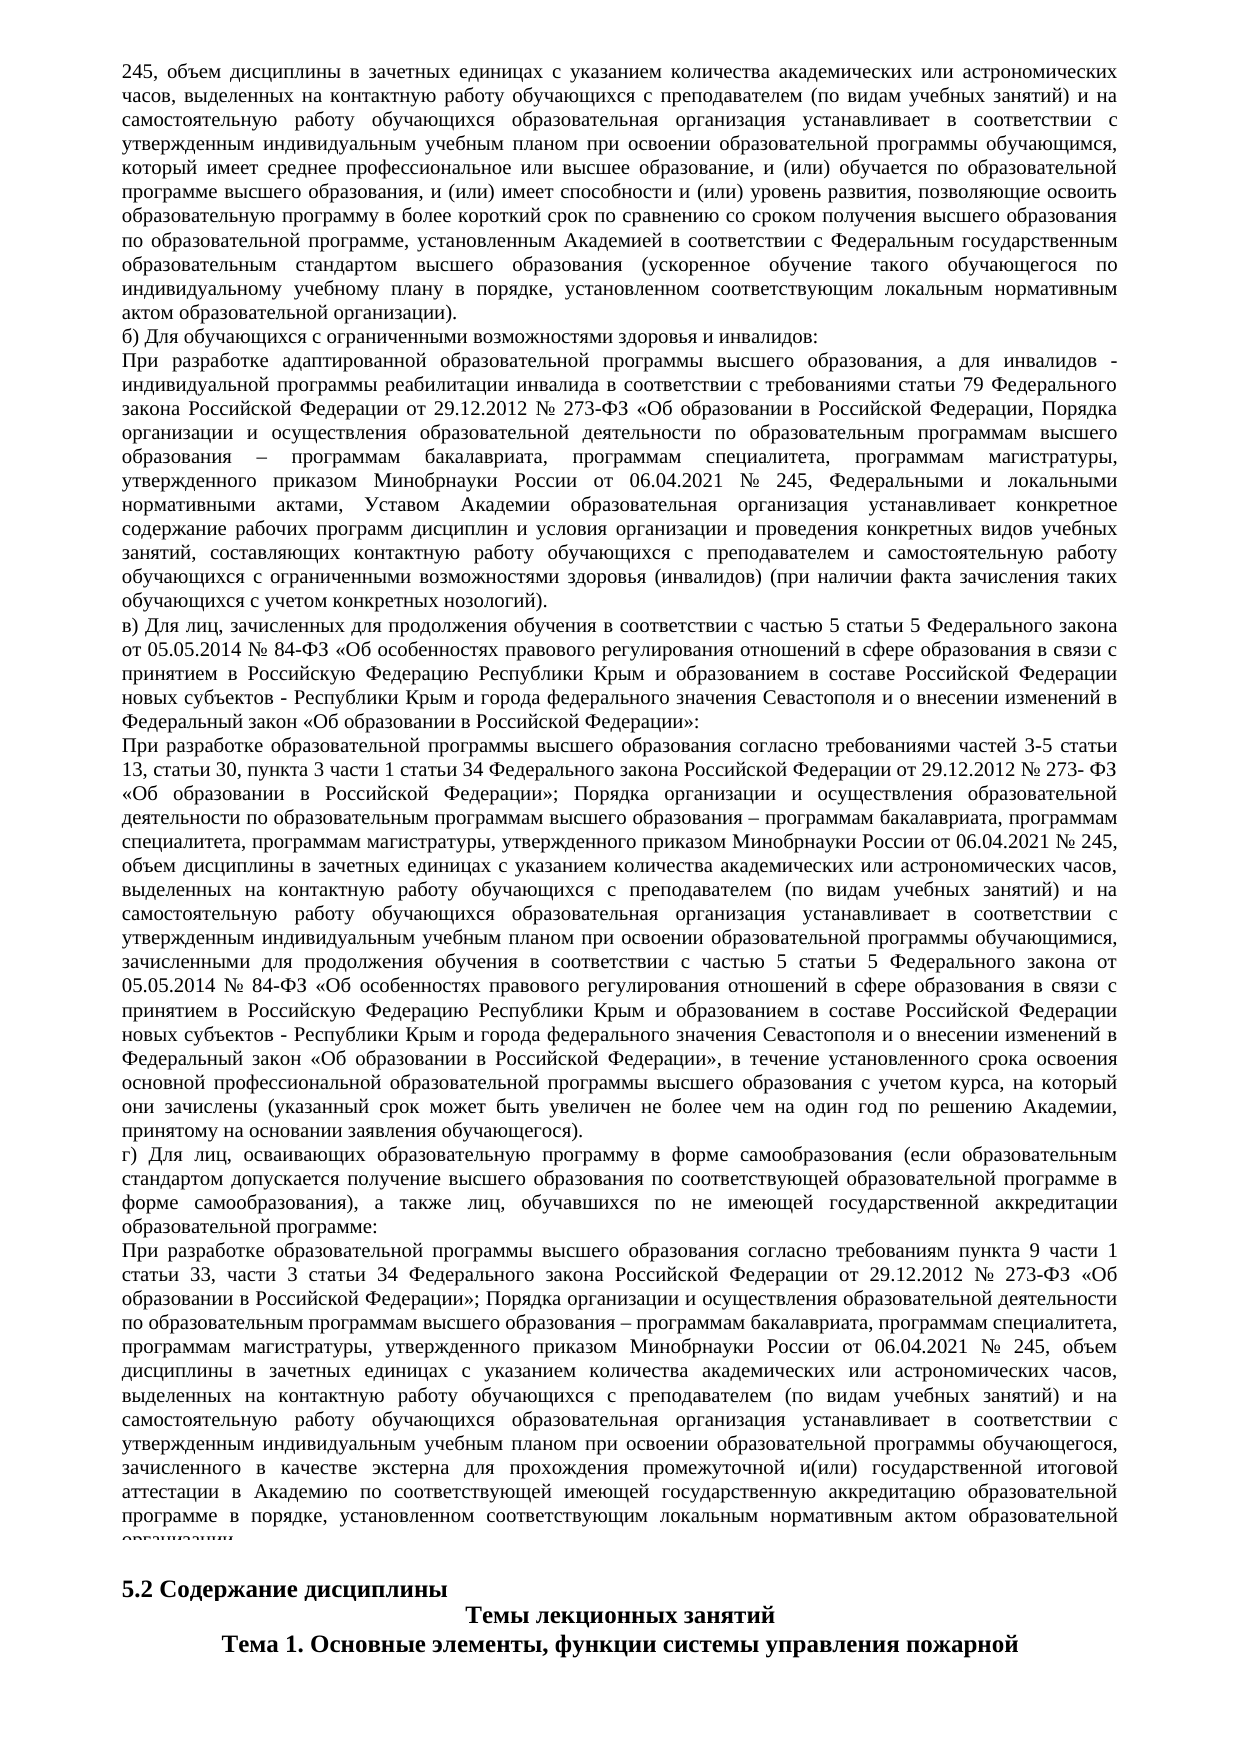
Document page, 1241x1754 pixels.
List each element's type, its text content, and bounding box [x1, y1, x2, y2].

table_cell 5.2 Содержание дисциплины [118, 1540, 1122, 1601]
table_cell Тема 1. Основные элементы, функции системы управления пожарной [118, 1629, 1122, 1662]
table_header 245, объем дисциплины в зачетных единицах с указанием количества академических или астрономических часов, выделенных на контактную работу обучающихся с преподавателем (по видам учебных занятий) и на самостоятельную работу обучающихся образовательная организация устанавливает в соответствии с утвержденным индивидуальным учебным планом при освоении образовательной программы обучающимся, который имеет среднее профессиональное или высшее образование, и (или) обучается по образовательной программе высшего образования, и (или) имеет способности и (или) уровень развития, позволяющие освоить образовательную программу в более короткий срок по сравнению со сроком получения высшего образования по образовательной программе, установленным Академией в соответствии с Федеральным государственным образовательным стандартом высшего образования (ускоренное обучение такого обучающегося по индивидуальному учебному плану в порядке, установленном соответствующим локальным нормативным актом образовательной организации). б) Для обучающихся с ограниченными возможностями здоровья и инвалидов: При разработке адаптированной образовательной программы высшего образования, а для инвалидов - индивидуальной программы реабилитации инвалида в соответствии с требованиями статьи 79 Федерального закона Российской Федерации от 29.12.2012 № 273-ФЗ «Об образовании в Российской Федерации, Порядка организации и осуществления образовательной деятельности по образовательным программам высшего образования – программам бакалавриата, программам специалитета, программам магистратуры, утвержденного приказом Минобрнауки России от 06.04.2021 № 245, Федеральными и локальными нормативными актами, Уставом Академии образовательная организация устанавливает конкретное содержание рабочих программ дисциплин и условия организации и проведения конкретных видов учебных занятий, составляющих контактную работу обучающихся с преподавателем и самостоятельную работу обучающихся с ограниченными возможностями здоровья (инвалидов) (при наличии факта зачисления таких обучающихся с учетом конкретных нозологий). в) Для лиц, зачисленных для продолжения обучения в соответствии с частью 5 статьи 5 Федерального закона от 05.05.2014 № 84-ФЗ «Об особенностях правового регулирования отношений в сфере образования в связи с принятием в Российскую Федерацию Республики Крым и образованием в составе Российской Федерации новых субъектов - Республики Крым и города федерального значения Севастополя и о внесении изменений в Федеральный закон «Об образовании в Российской Федерации»: При разработке образовательной программы высшего образования согласно требованиями частей 3-5 статьи 13, статьи 30, пункта 3 части 1 статьи 34 Федерального закона Российской Федерации от 29.12.2012 № 273- ФЗ «Об образовании в Российской Федерации»; Порядка организации и осуществления образовательной деятельности по образовательным программам высшего образования – программам бакалавриата, программам специалитета, программам магистратуры, утвержденного приказом Минобрнауки России от 06.04.2021 № 245, объем дисциплины в зачетных единицах с указанием количества академических или астрономических часов, выделенных на контактную работу обучающихся с преподавателем (по видам учебных занятий) и на самостоятельную работу обучающихся образовательная организация устанавливает в соответствии с утвержденным индивидуальным учебным планом при освоении образовательной программы обучающимися, зачисленными для продолжения обучения в соответствии с частью 5 статьи 5 Федерального закона от 05.05.2014 № 84-ФЗ «Об особенностях правового регулирования отношений в сфере образования в связи с принятием в Российскую Федерацию Республики Крым и образованием в составе Российской Федерации новых субъектов - Республики Крым и города федерального значения Севастополя и о внесении изменений в Федеральный закон «Об образовании в Российской Федерации», в течение установленного срока освоения основной профессиональной образовательной программы высшего образования с учетом курса, на который они зачислены (указанный срок может быть увеличен не более чем на один год по решению Академии, принятому на основании заявления обучающегося). г) Для лиц, осваивающих образовательную программу в форме самообразования (если образовательным стандартом допускается получение высшего образования по соответствующей образовательной программе в форме самообразования), а также лиц, обучавшихся по не имеющей государственной аккредитации образовательной программе: При разработке образовательной программы высшего образования согласно требованиям пункта 9 части 1 статьи 33, части 3 статьи 34 Федерального закона Российской Федерации от 29.12.2012 № 273-ФЗ «Об образовании в Российской Федерации»; Порядка организации и осуществления образовательной деятельности по образовательным программам высшего образования – программам бакалавриата, программам специалитета, программам магистратуры, утвержденного приказом Минобрнауки России от 06.04.2021 № 245, объем дисциплины в зачетных единицах с указанием количества академических или астрономических часов, выделенных на контактную работу обучающихся с преподавателем (по видам учебных занятий) и на самостоятельную работу обучающихся образовательная организация устанавливает в соответствии с утвержденным индивидуальным учебным планом при освоении образовательной программы обучающегося, зачисленного в качестве экстерна для прохождения промежуточной и(или) государственной итоговой аттестации в Академию по соответствующей имеющей государственную аккредитацию образовательной программе в порядке, установленном соответствующим локальным нормативным актом образовательной организации. [118, 59, 1122, 1539]
table_cell Темы лекционных занятий [118, 1601, 1122, 1629]
